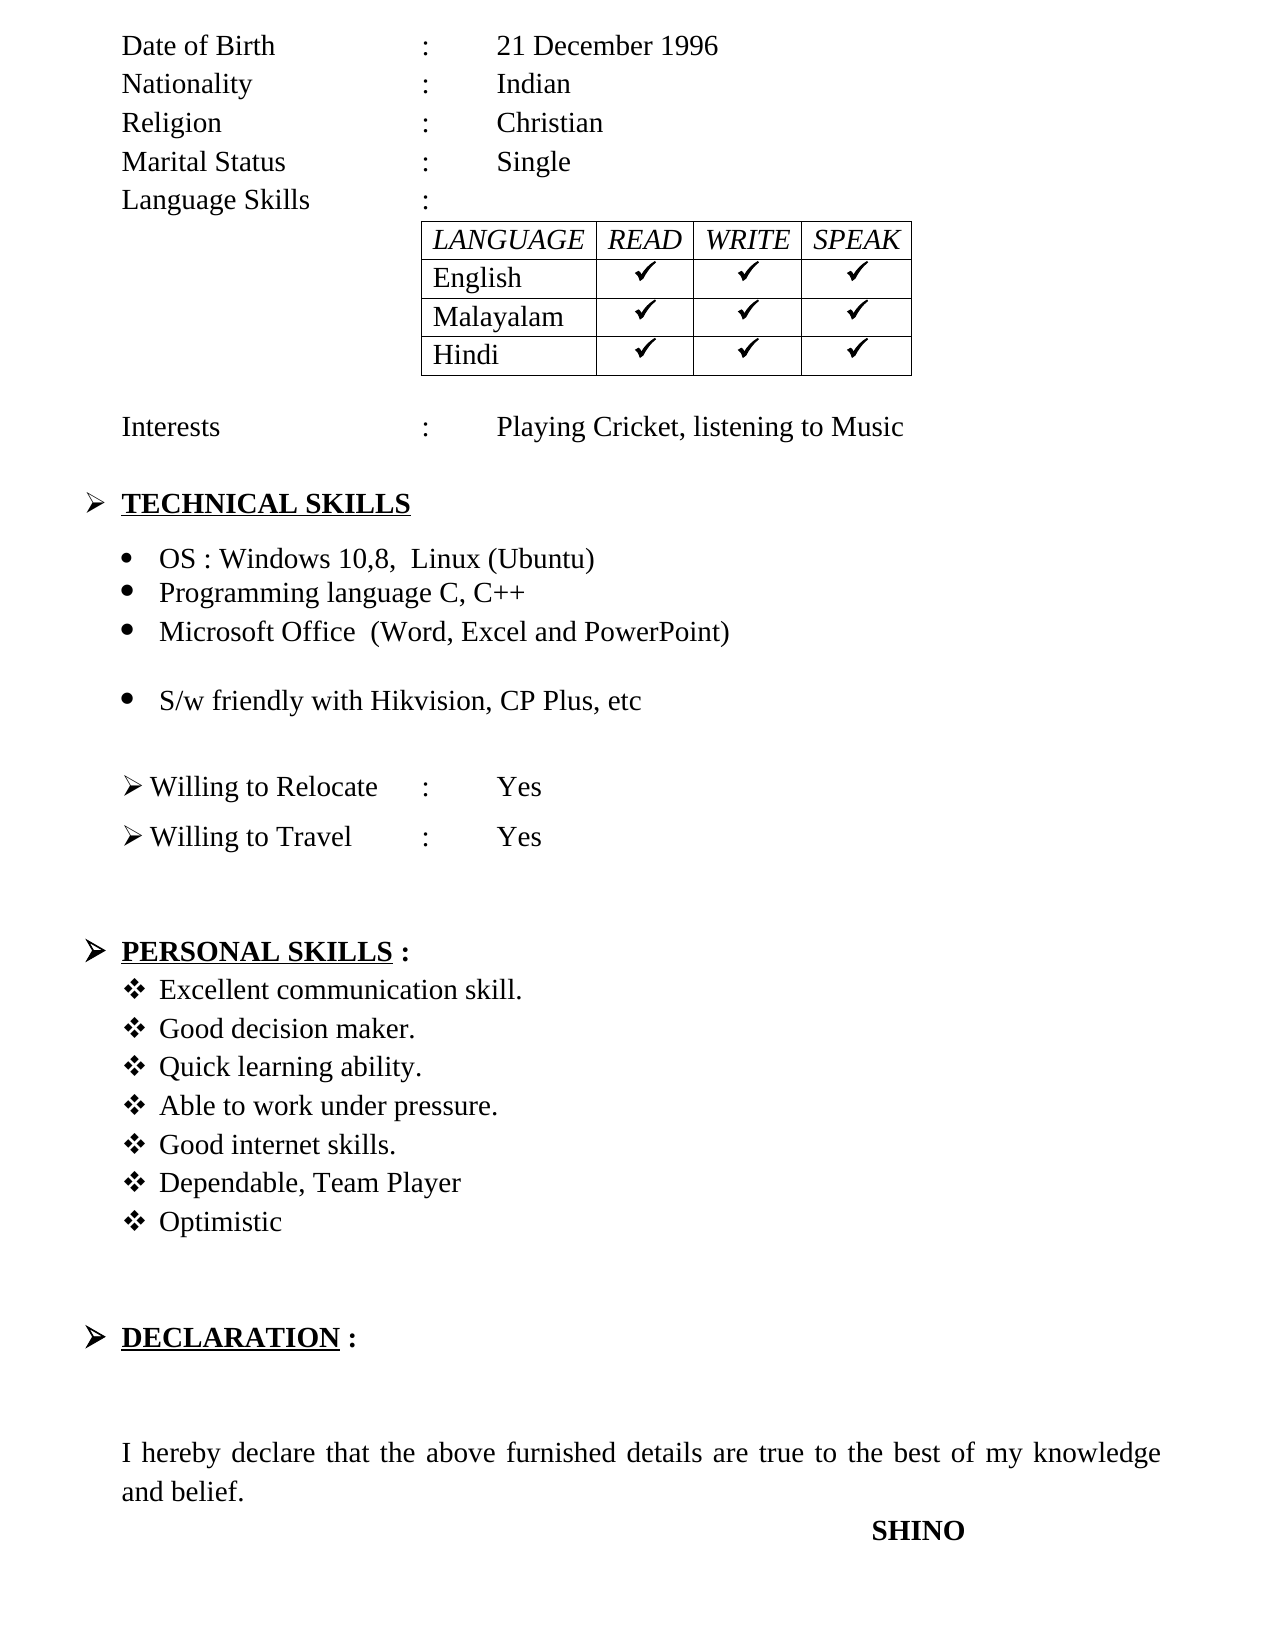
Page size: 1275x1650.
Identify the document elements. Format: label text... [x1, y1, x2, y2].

list Dependable, Team Player [121, 1166, 1162, 1199]
text Nationality : Indian [121, 67, 1162, 100]
table_cell Malayalam [422, 299, 596, 336]
table_cell [802, 299, 911, 336]
list Willing to Travel : Yes [121, 802, 1162, 853]
table_header SPEAK [802, 222, 911, 259]
list Quick learning ability. [121, 1049, 1162, 1083]
list PERSONAL SKILLS : [84, 934, 1162, 967]
text Date of Birth : 21 December 1996 [121, 28, 1162, 62]
table_cell [802, 337, 911, 374]
table_cell [694, 260, 801, 298]
table_header READ [597, 222, 693, 259]
text Interests : Playing Cricket, listening to Music [121, 409, 1162, 442]
list DECLARATION : [84, 1320, 1162, 1353]
list Good decision maker. [121, 1011, 1162, 1044]
table_cell [694, 299, 801, 336]
list Optimistic [121, 1204, 1162, 1238]
text I hereby declare that the above furnished details are true to the best of my knowledge and belief. [121, 1436, 1162, 1508]
table_header WRITE [694, 222, 801, 259]
list Good internet skills. [121, 1127, 1162, 1161]
table_cell [597, 260, 693, 298]
text Religion : Christian [121, 105, 1162, 139]
table_cell [597, 299, 693, 336]
list OS : Windows 10,8, Linux (Ubuntu) [121, 524, 1162, 575]
table_cell [597, 337, 693, 374]
list TECHNICAL SKILLS [74, 486, 1162, 519]
table_cell English [422, 260, 596, 298]
text SHINO [121, 1513, 1162, 1546]
list Excellent communication skill. [121, 972, 1162, 1006]
table_cell [802, 260, 911, 298]
list Microsoft Office (Word, Excel and PowerPoint) [121, 614, 1162, 649]
table_header LANGUAGE [422, 222, 596, 259]
text Language Skills : [121, 182, 1162, 216]
text Marital Status : Single [121, 144, 1162, 177]
list Programming language C, C++ [121, 575, 1162, 609]
list Able to work under pressure. [121, 1088, 1162, 1122]
list Willing to Relocate : Yes [121, 752, 1162, 802]
list S/w friendly with Hikvision, CP Plus, etc [121, 683, 1162, 718]
table_cell Hindi [422, 337, 596, 374]
table_cell [694, 337, 801, 374]
